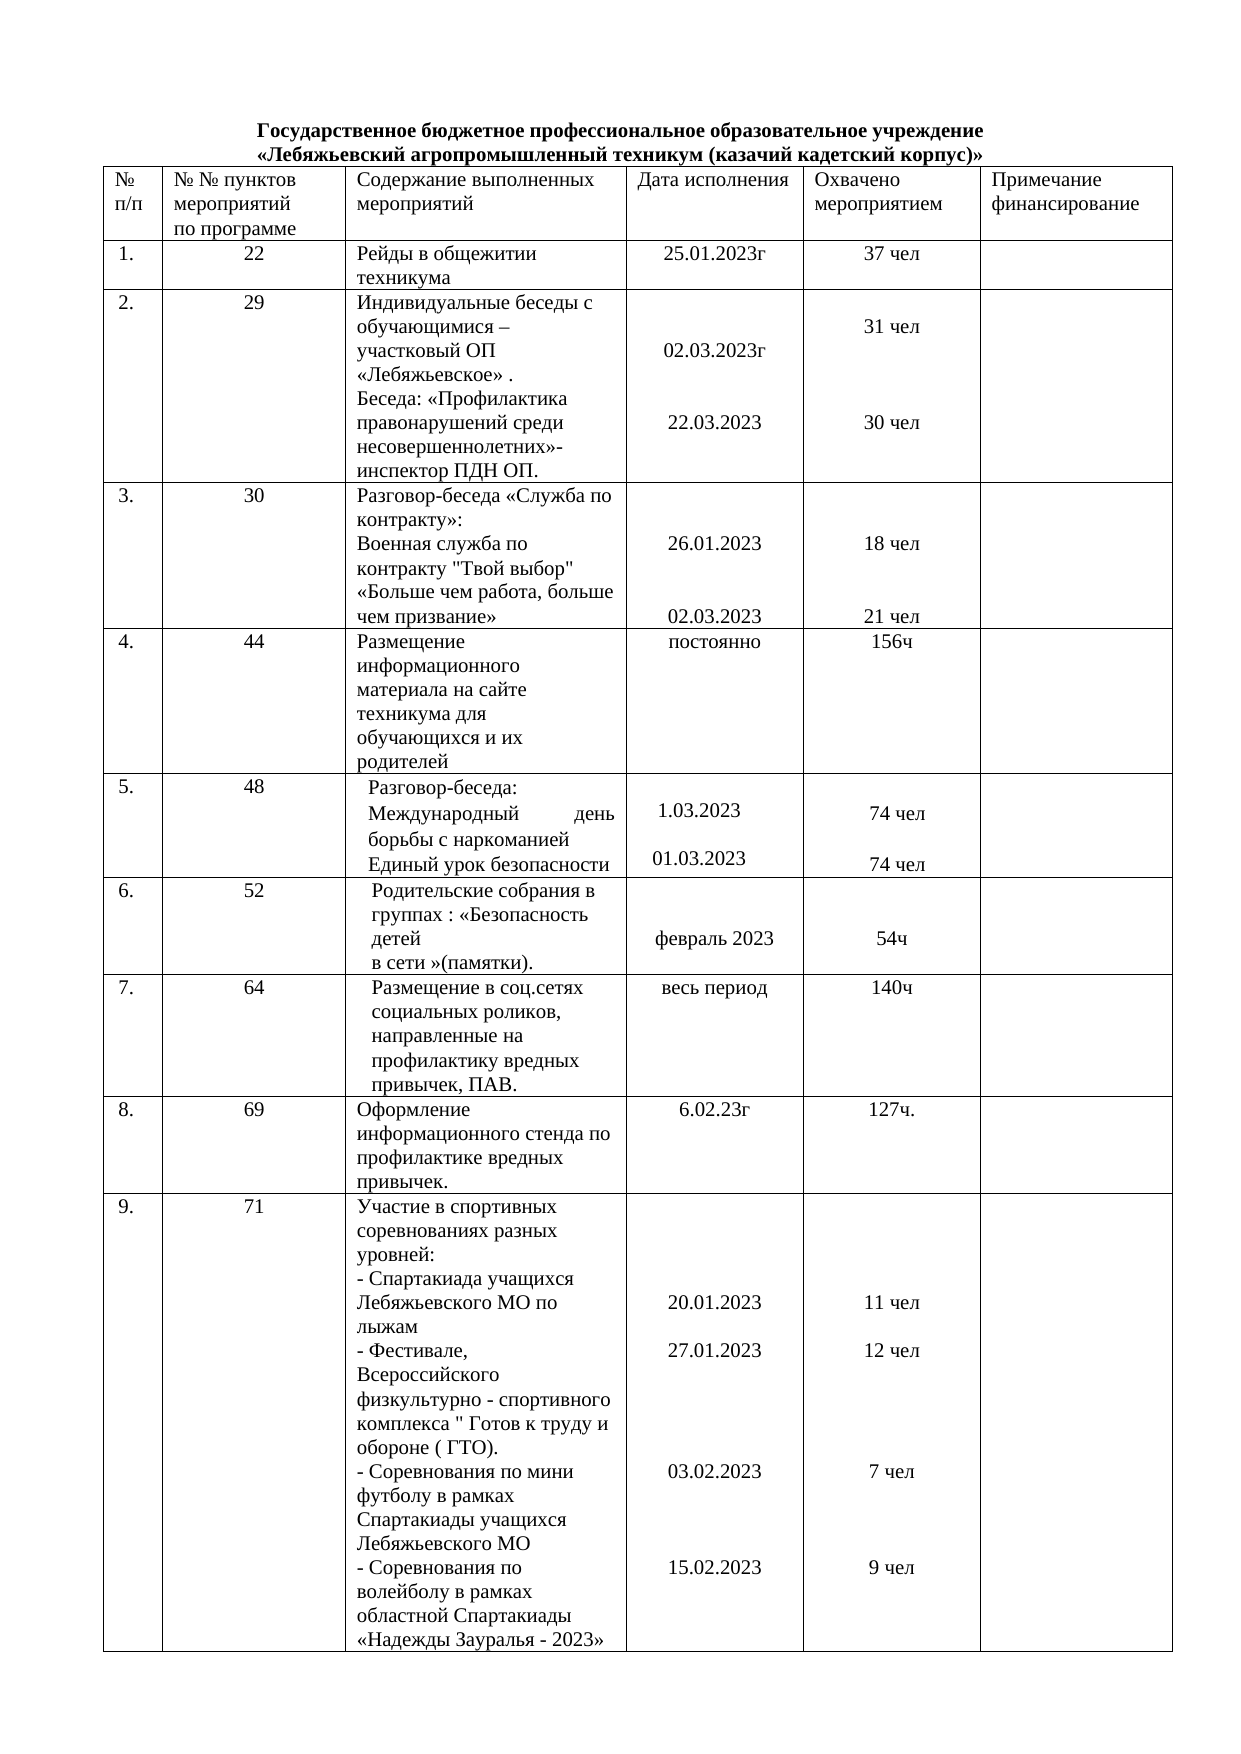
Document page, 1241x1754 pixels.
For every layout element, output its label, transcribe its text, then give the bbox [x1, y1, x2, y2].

text «Лебяжьевский агропромышленный техникум (казачий кадетский корпус)» [118, 142, 1122, 166]
table_cell 31 чел 30 чел [804, 290, 980, 482]
table_cell [981, 629, 1172, 773]
table_header Содержание выполненных мероприятий [346, 167, 626, 239]
table_cell 44 [163, 629, 345, 773]
table_cell 71 [163, 1194, 345, 1651]
table_cell 26.01.2023 02.03.2023 [627, 483, 803, 628]
table_cell 74 чел 74 чел [804, 774, 980, 877]
table_cell 29 [163, 290, 345, 482]
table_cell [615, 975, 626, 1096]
table_cell [104, 774, 162, 877]
table_header Дата исполнения [627, 167, 803, 239]
table_cell [981, 1097, 1172, 1193]
table_cell [981, 241, 1172, 289]
text Государственное бюджетное профессиональное образовательное учреждение [118, 118, 1122, 142]
table_cell [104, 975, 162, 1096]
table_cell 54ч [804, 878, 980, 974]
table_cell [104, 483, 162, 628]
table_cell 18 чел 21 чел [804, 483, 980, 628]
table_cell [981, 878, 1172, 974]
table_cell Индивидуальные беседы с обучающимися – участковый ОП «Лебяжьевское» . Беседа: «Профилактика правонарушений среди несовершеннолетних»- инспектор ПДН ОП. [346, 290, 626, 482]
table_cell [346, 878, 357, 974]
table_header Примечание финансирование [981, 167, 1172, 239]
table_cell [104, 1097, 162, 1193]
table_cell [627, 1194, 803, 1651]
table_cell [104, 290, 162, 482]
table_cell [104, 629, 162, 773]
table_cell 22 [163, 241, 345, 289]
table_cell 69 [163, 1097, 345, 1193]
table_cell Оформление информационного стенда по профилактике вредных привычек. [346, 1097, 626, 1193]
table_cell [104, 241, 162, 289]
table_cell 140ч [804, 975, 980, 1096]
table_cell 25.01.2023г [627, 241, 803, 289]
table_cell 1.03.2023 01.03.2023 [627, 774, 803, 877]
table_cell 6.02.23г [627, 1097, 803, 1193]
table_cell Размещение информационного материала на сайте техникума для обучающихся и их родителей [346, 629, 626, 773]
table_cell 156ч [804, 629, 980, 773]
table_cell [104, 1194, 162, 1651]
table_cell [981, 975, 1172, 1096]
table_cell 64 [163, 975, 345, 1096]
table_cell 37 чел [804, 241, 980, 289]
table_cell [981, 290, 1172, 482]
table_cell весь период [627, 975, 803, 1096]
table_cell [981, 774, 1172, 877]
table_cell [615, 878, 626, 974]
table_cell 52 [163, 878, 345, 974]
table_header № п/п [104, 167, 162, 239]
table_cell Разговор-беседа: Международный день борьбы с наркоманией Единый урок безопасности [346, 774, 626, 877]
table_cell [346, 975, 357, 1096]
table_cell 02.03.2023г 22.03.2023 [627, 290, 803, 482]
table_cell постоянно [627, 629, 803, 773]
table_header Охвачено мероприятием [804, 167, 980, 239]
table_cell Разговор-беседа «Служба по контракту»: Военная служба по контракту "Твой выбор" «Больше чем работа, больше чем призвание» [346, 483, 626, 628]
table_cell Рейды в общежитии техникума [346, 241, 626, 289]
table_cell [346, 1194, 626, 1651]
table_cell 127ч. [804, 1097, 980, 1193]
table_cell февраль 2023 [627, 878, 803, 974]
table_header № № пунктов мероприятий по программе [163, 167, 345, 239]
table_cell [104, 878, 162, 974]
table_cell [981, 483, 1172, 628]
table_cell [981, 1194, 1172, 1651]
table_cell 30 [163, 483, 345, 628]
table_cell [804, 1194, 980, 1651]
table_cell 48 [163, 774, 345, 877]
